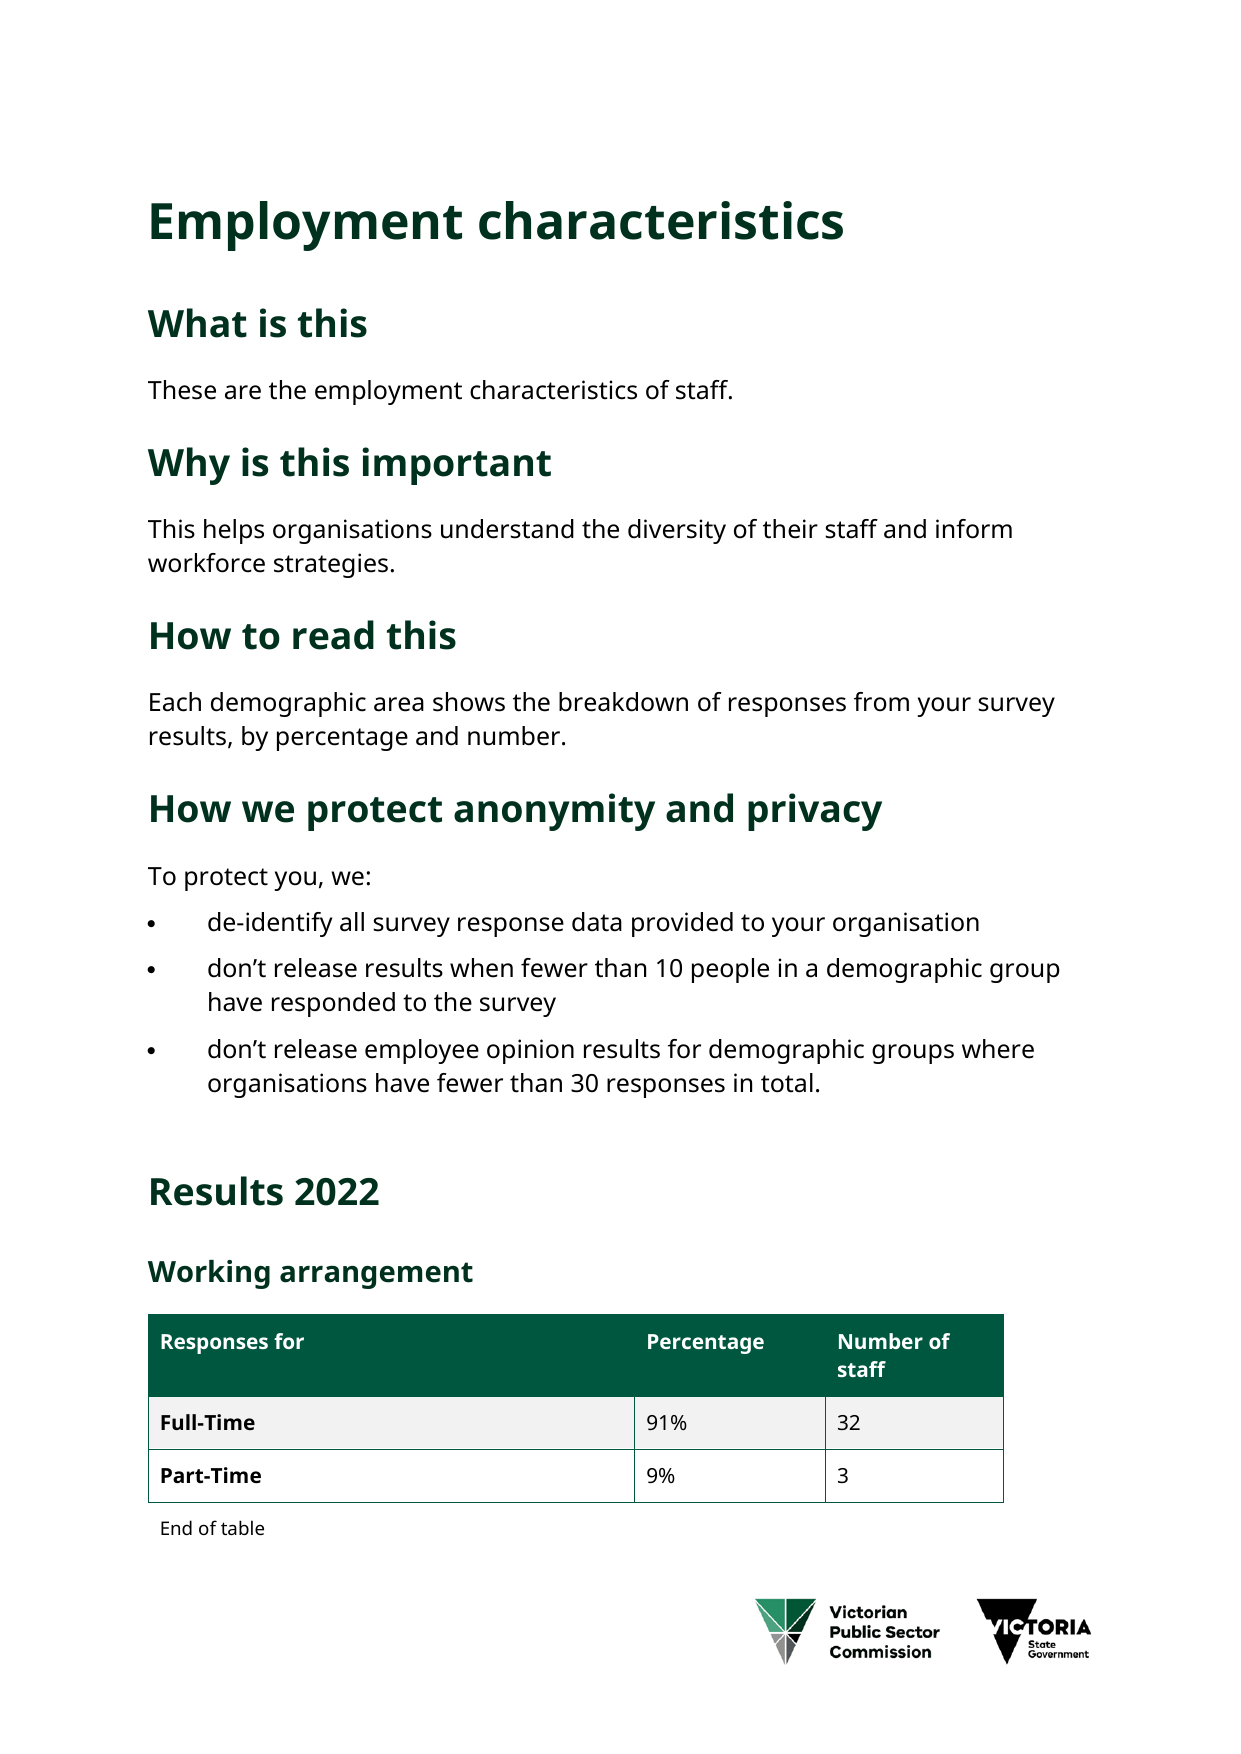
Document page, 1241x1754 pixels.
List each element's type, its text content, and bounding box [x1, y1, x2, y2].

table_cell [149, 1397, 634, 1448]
text This helps organisations understand the diversity of their staff and inform workforce strategies. [148, 512, 1092, 580]
subtitle Working arrangement [148, 1252, 1092, 1291]
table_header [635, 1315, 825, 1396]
subtitle Employment characteristics [148, 186, 1092, 254]
text Each demographic area shows the breakdown of responses from your survey results, by percentage and number. [148, 685, 1092, 753]
text To protect you, we: [148, 858, 1092, 892]
subtitle Why is this important [148, 436, 1092, 487]
subtitle How we protect anonymity and privacy [148, 782, 1092, 833]
subtitle What is this [148, 297, 1092, 348]
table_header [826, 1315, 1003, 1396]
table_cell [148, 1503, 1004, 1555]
list don’t release results when fewer than 10 people in a demographic group have responded to the survey [148, 951, 1092, 1019]
list don’t release employee opinion results for demographic groups where organisations have fewer than 30 responses in total. [148, 1032, 1092, 1100]
subtitle How to read this [148, 609, 1092, 660]
text These are the employment characteristics of staff. [148, 373, 1092, 407]
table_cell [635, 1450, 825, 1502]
list de-identify all survey response data provided to your organisation [148, 904, 1092, 939]
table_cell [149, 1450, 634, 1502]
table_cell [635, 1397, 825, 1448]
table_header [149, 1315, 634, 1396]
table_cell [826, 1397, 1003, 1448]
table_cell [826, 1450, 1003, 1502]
picture [754, 1598, 1093, 1666]
subtitle Results 2022 [148, 1165, 1092, 1216]
